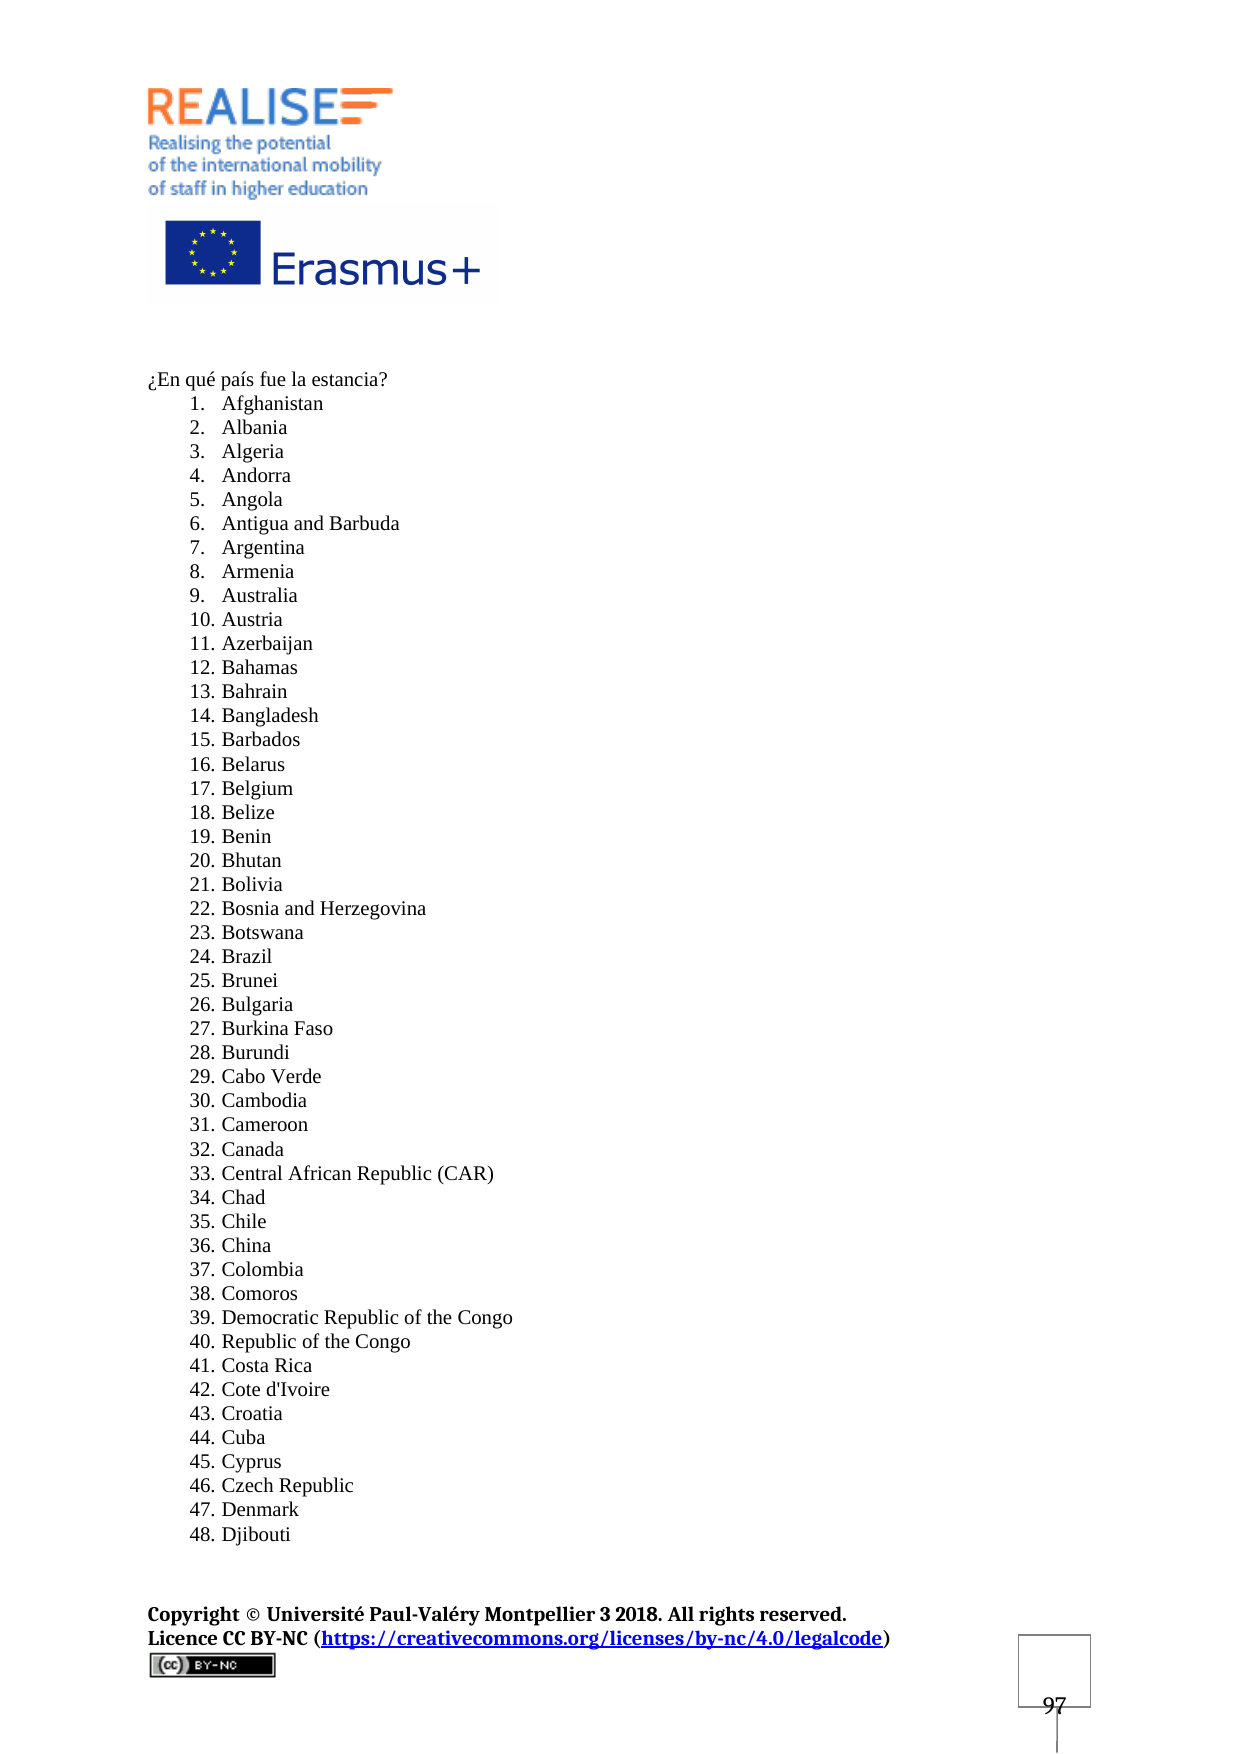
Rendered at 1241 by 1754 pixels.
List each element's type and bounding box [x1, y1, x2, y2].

picture [147, 1650, 279, 1681]
picture [147, 88, 498, 303]
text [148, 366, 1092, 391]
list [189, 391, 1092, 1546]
